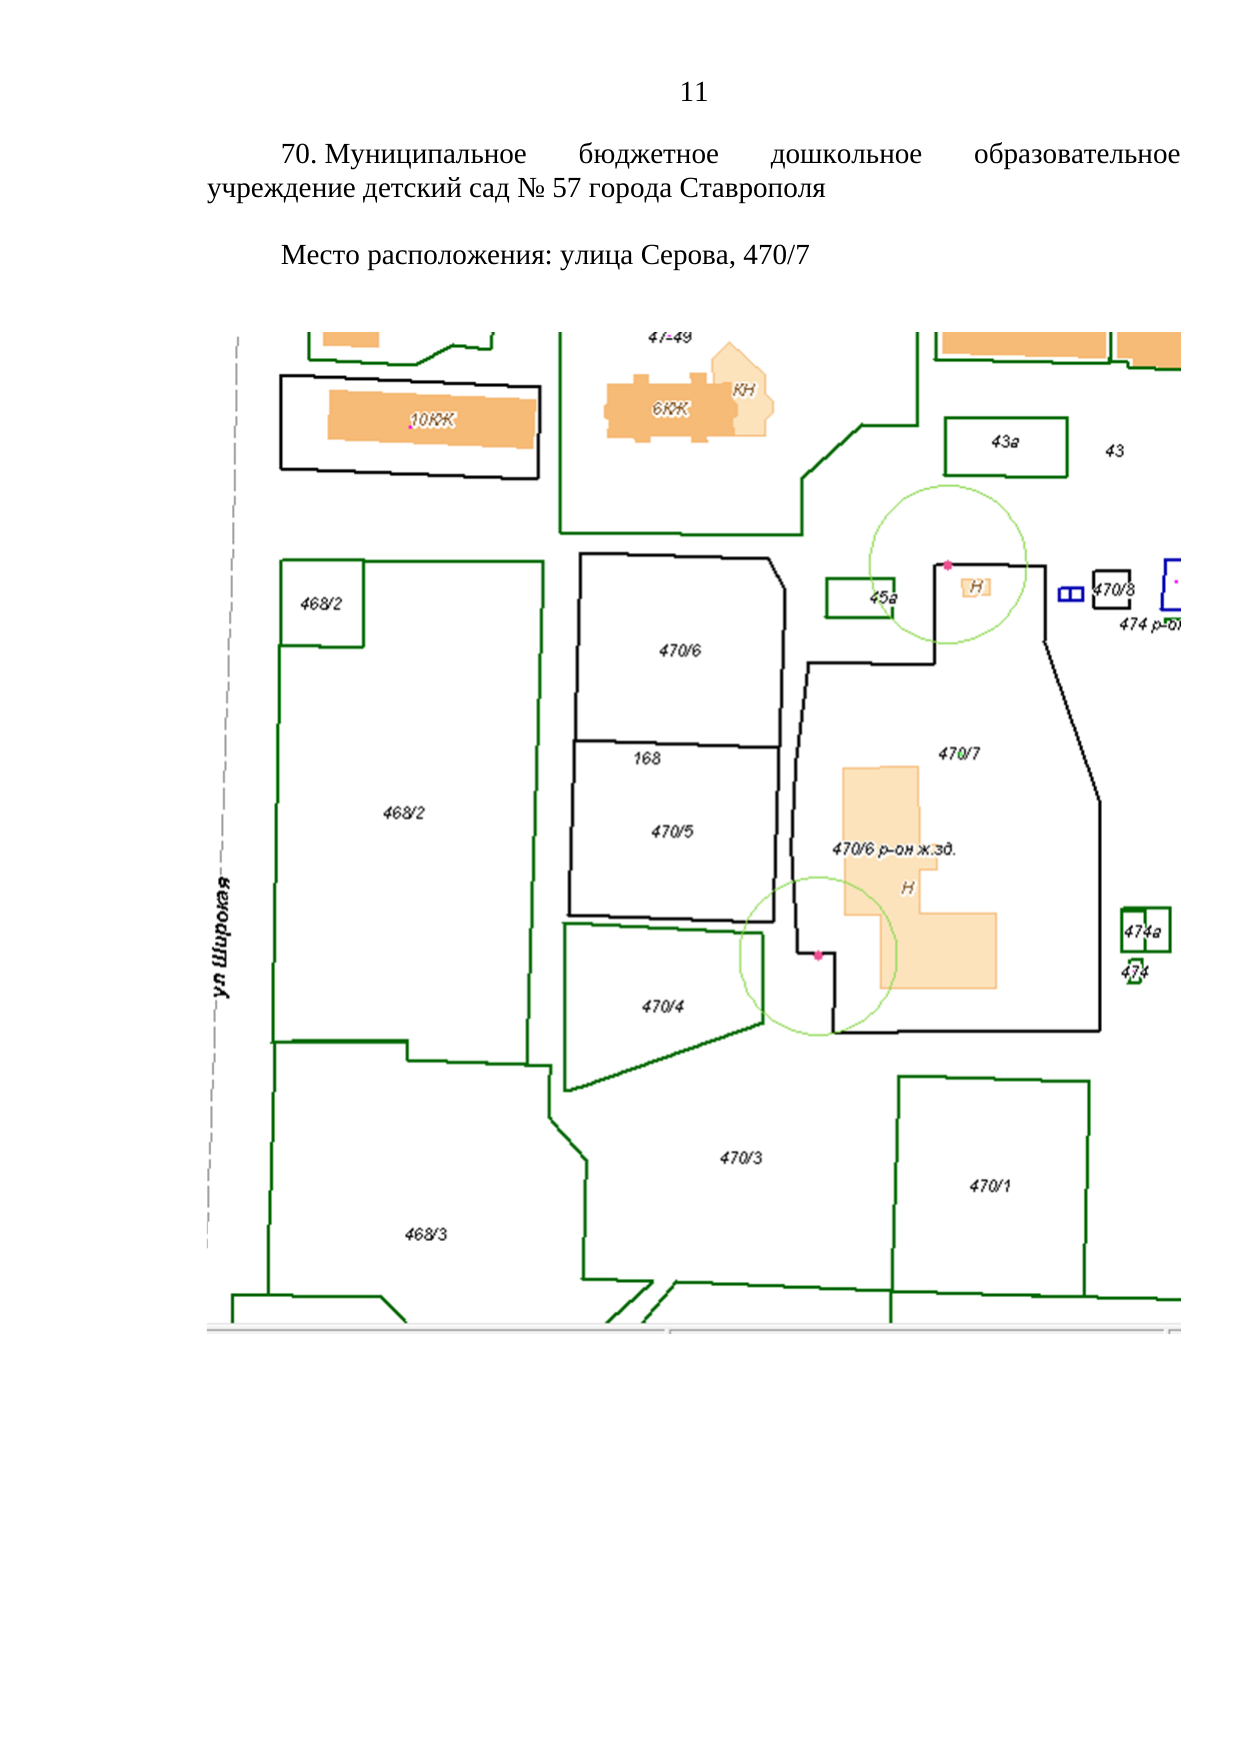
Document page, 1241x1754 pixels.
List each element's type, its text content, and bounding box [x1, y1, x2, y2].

text Место расположения: улица Серова, 470/7 [207, 237, 1182, 270]
text 70. Муниципальное бюджетное дошкольное образовательное учреждение детский сад № 57 города Ставрополя [207, 136, 1181, 203]
picture [206, 332, 1181, 1334]
